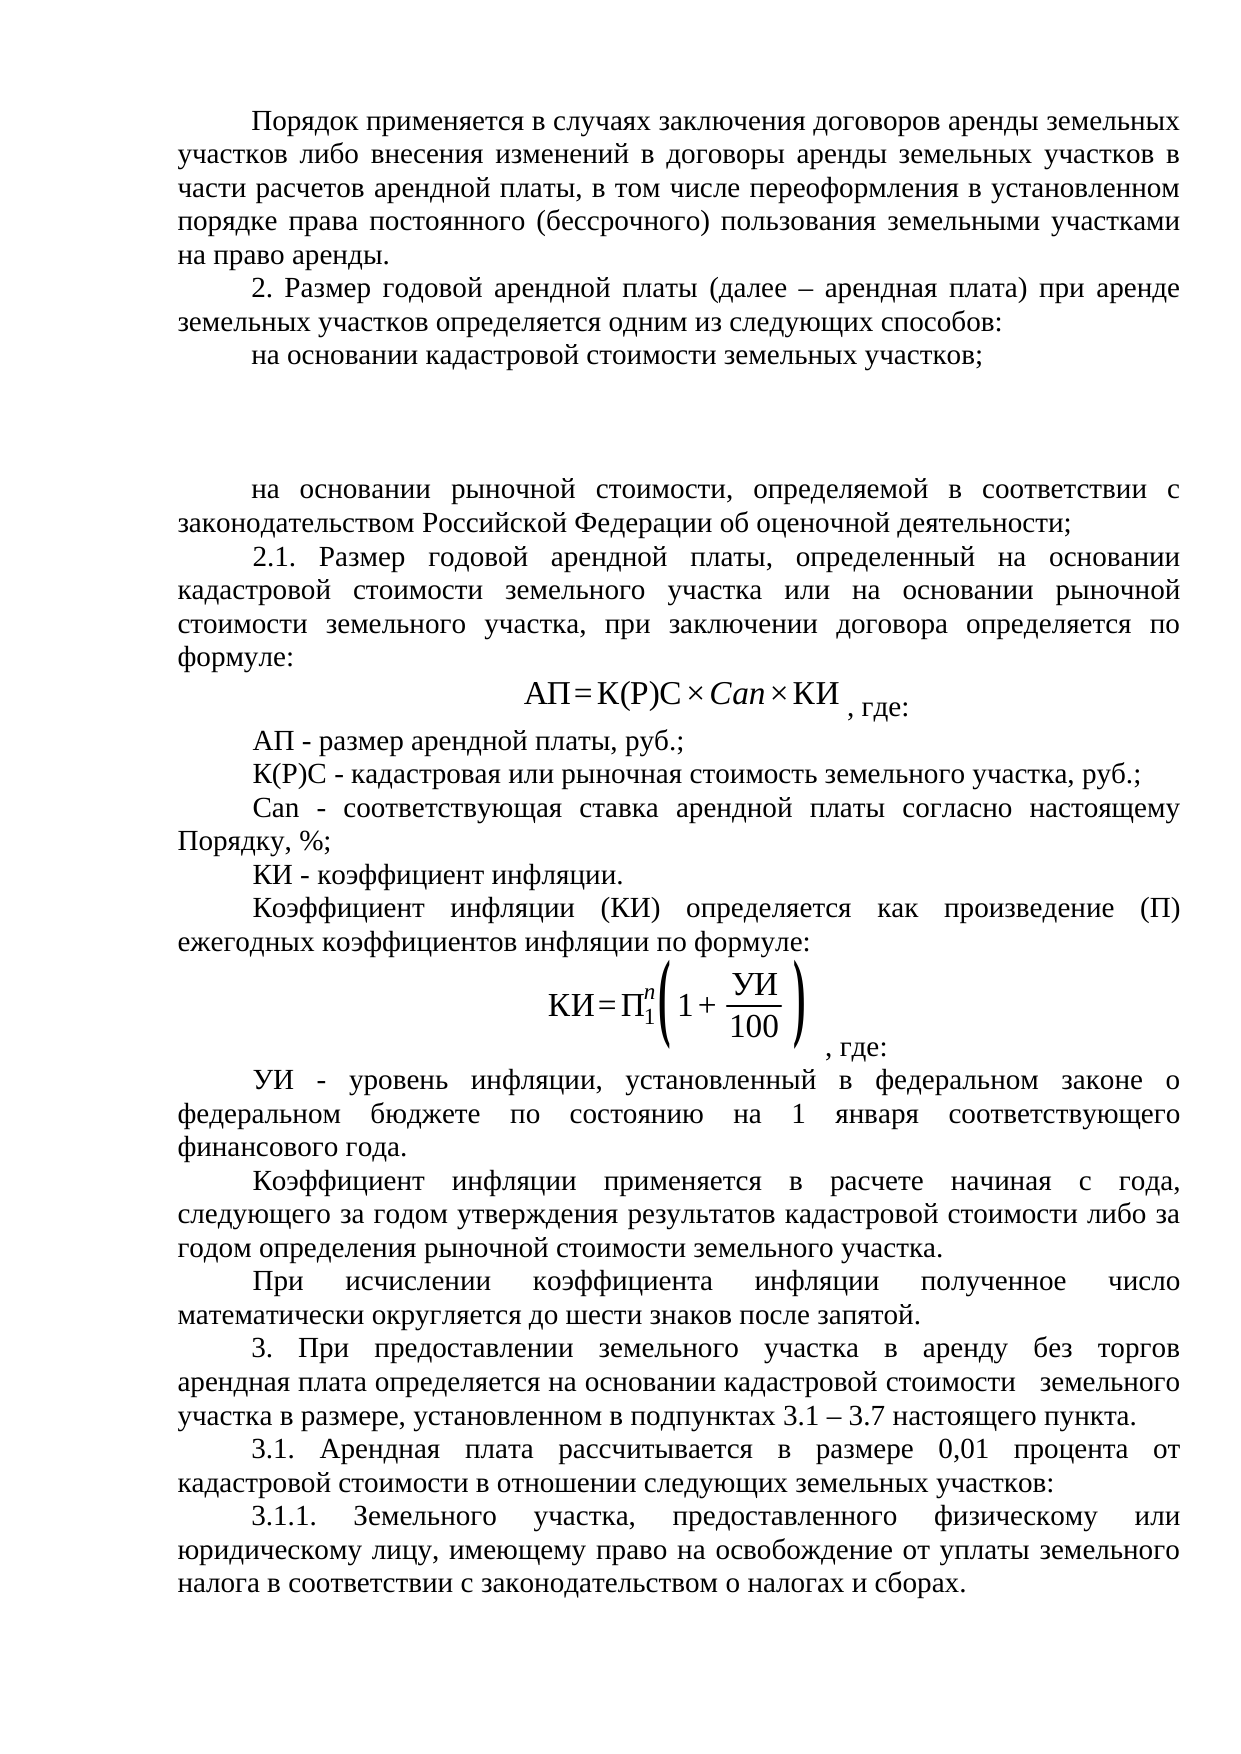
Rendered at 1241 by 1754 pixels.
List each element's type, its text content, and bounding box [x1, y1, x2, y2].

text Коэффициент инфляции применяется в расчете начиная с года, следующего за годом утверждения результатов кадастровой стоимости либо за годом определения рыночной стоимости земельного участка. [177, 1163, 1181, 1263]
text , где: [177, 673, 1181, 723]
text К(Р)С - кадастровая или рыночная стоимость земельного участка, руб.; [177, 756, 1181, 790]
text , где: [177, 958, 1181, 1062]
text КИ - коэффициент инфляции. [177, 857, 1181, 891]
text Порядок применяется в случаях заключения договоров аренды земельных участков либо внесения изменений в договоры аренды земельных участков в части расчетов арендной платы, в том числе переоформления в установленном порядке права постоянного (бессрочного) пользования земельными участками на право аренды. [177, 103, 1181, 270]
text 2. Размер годовой арендной платы (далее – арендная плата) при аренде земельных участков определяется одним из следующих способов: [177, 270, 1181, 337]
text Сan - соответствующая ставка арендной платы согласно настоящему Порядку, %; [177, 790, 1181, 857]
text При исчислении коэффициента инфляции полученное число математически округляется до шести знаков после запятой. [177, 1263, 1181, 1331]
text АП - размер арендной платы, руб.; [177, 723, 1181, 756]
text УИ - уровень инфляции, установленный в федеральном законе о федеральном бюджете по состоянию на 1 января соответствующего финансового года. [177, 1062, 1181, 1163]
text 3.1.1. Земельного участка, предоставленного физическому или юридическому лицу, имеющему право на освобождение от уплаты земельного налога в соответствии с законодательством о налогах и сборах. [177, 1498, 1181, 1599]
text 2.1. Размер годовой арендной платы, определенный на основании кадастровой стоимости земельного участка или на основании рыночной стоимости земельного участка, при заключении договора определяется по формуле: [177, 539, 1181, 673]
text Коэффициент инфляции (КИ) определяется как произведение (П) ежегодных коэффициентов инфляции по формуле: [177, 891, 1181, 958]
text на основании рыночной стоимости, определяемой в соответствии с законодательством Российской Федерации об оценочной деятельности; [177, 472, 1181, 539]
text 3. При предоставлении земельного участка в аренду без торгов арендная плата определяется на основании кадастровой стоимости земельного участка в размере, установленном в подпунктах 3.1 – 3.7 настоящего пункта. [177, 1331, 1181, 1431]
text 3.1. Арендная плата рассчитывается в размере 0,01 процента от кадастровой стоимости в отношении следующих земельных участков: [177, 1431, 1181, 1498]
text на основании кадастровой стоимости земельных участков; [177, 337, 1181, 371]
